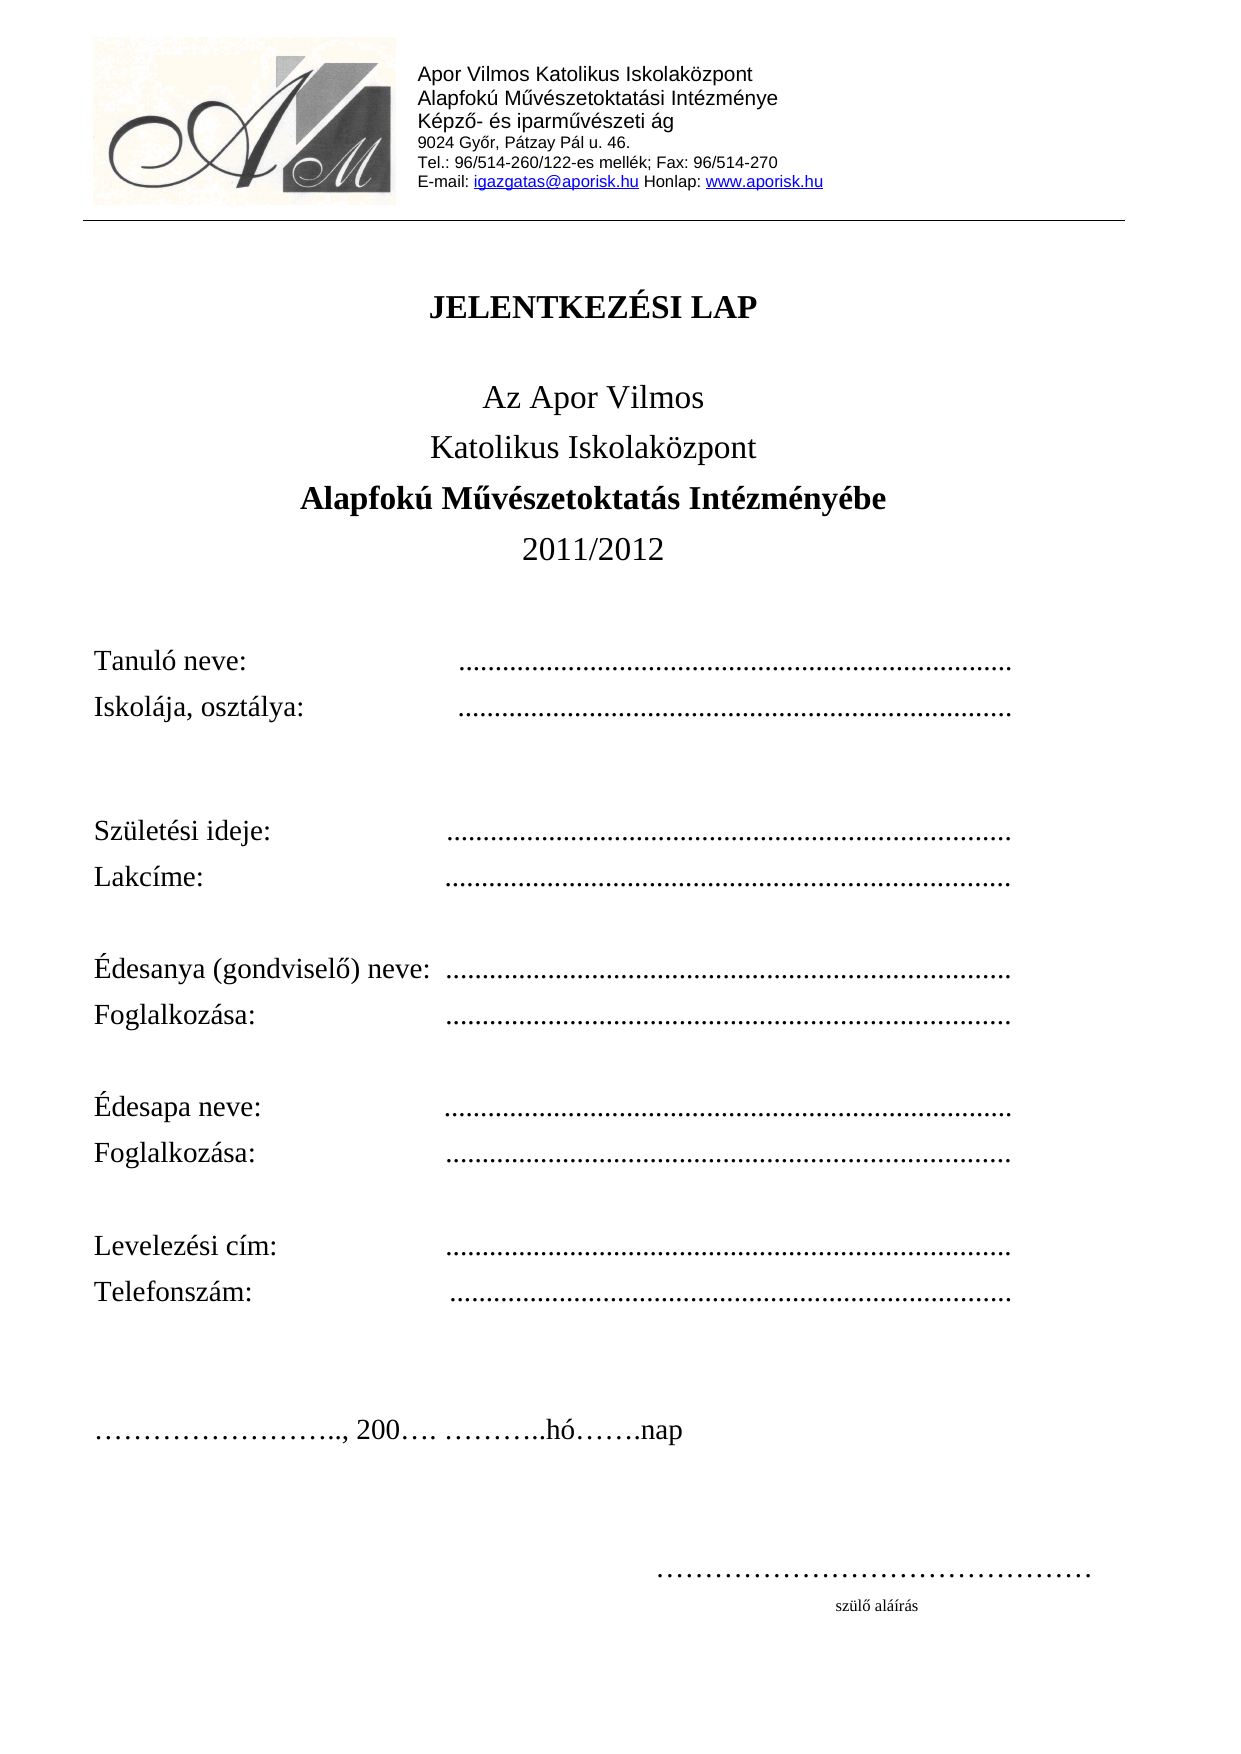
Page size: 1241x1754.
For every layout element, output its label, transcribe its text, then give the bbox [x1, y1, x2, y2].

text 2011/2012 [94, 529, 1093, 568]
text Alapfokú Művészetoktatás Intézményébe [94, 478, 1093, 517]
text Tanuló neve: [94, 643, 1093, 677]
text ……………………………………… [94, 1550, 1093, 1583]
text szülő aláírás [94, 1596, 1093, 1615]
text Katolikus Iskolaközpont [94, 428, 1093, 466]
text Foglalkozása: [94, 997, 1093, 1031]
text Levelezési cím: [94, 1228, 1093, 1261]
text Születési ideje: [94, 813, 1093, 847]
text Lakcíme: [94, 859, 1093, 893]
text Foglalkozása: [94, 1136, 1093, 1169]
subtitle JELENTKEZÉSI LAP [94, 288, 1093, 326]
text Iskolája, osztálya: [94, 689, 1093, 723]
picture [93, 37, 396, 205]
text …………………….., 200…. ………..hó…….nap [94, 1412, 1093, 1445]
text Édesanya (gondviselő) neve: [94, 951, 1093, 985]
text Édesapa neve: [94, 1089, 1093, 1123]
text Telefonszám: [94, 1274, 1093, 1307]
text Az Apor Vilmos [94, 377, 1093, 415]
